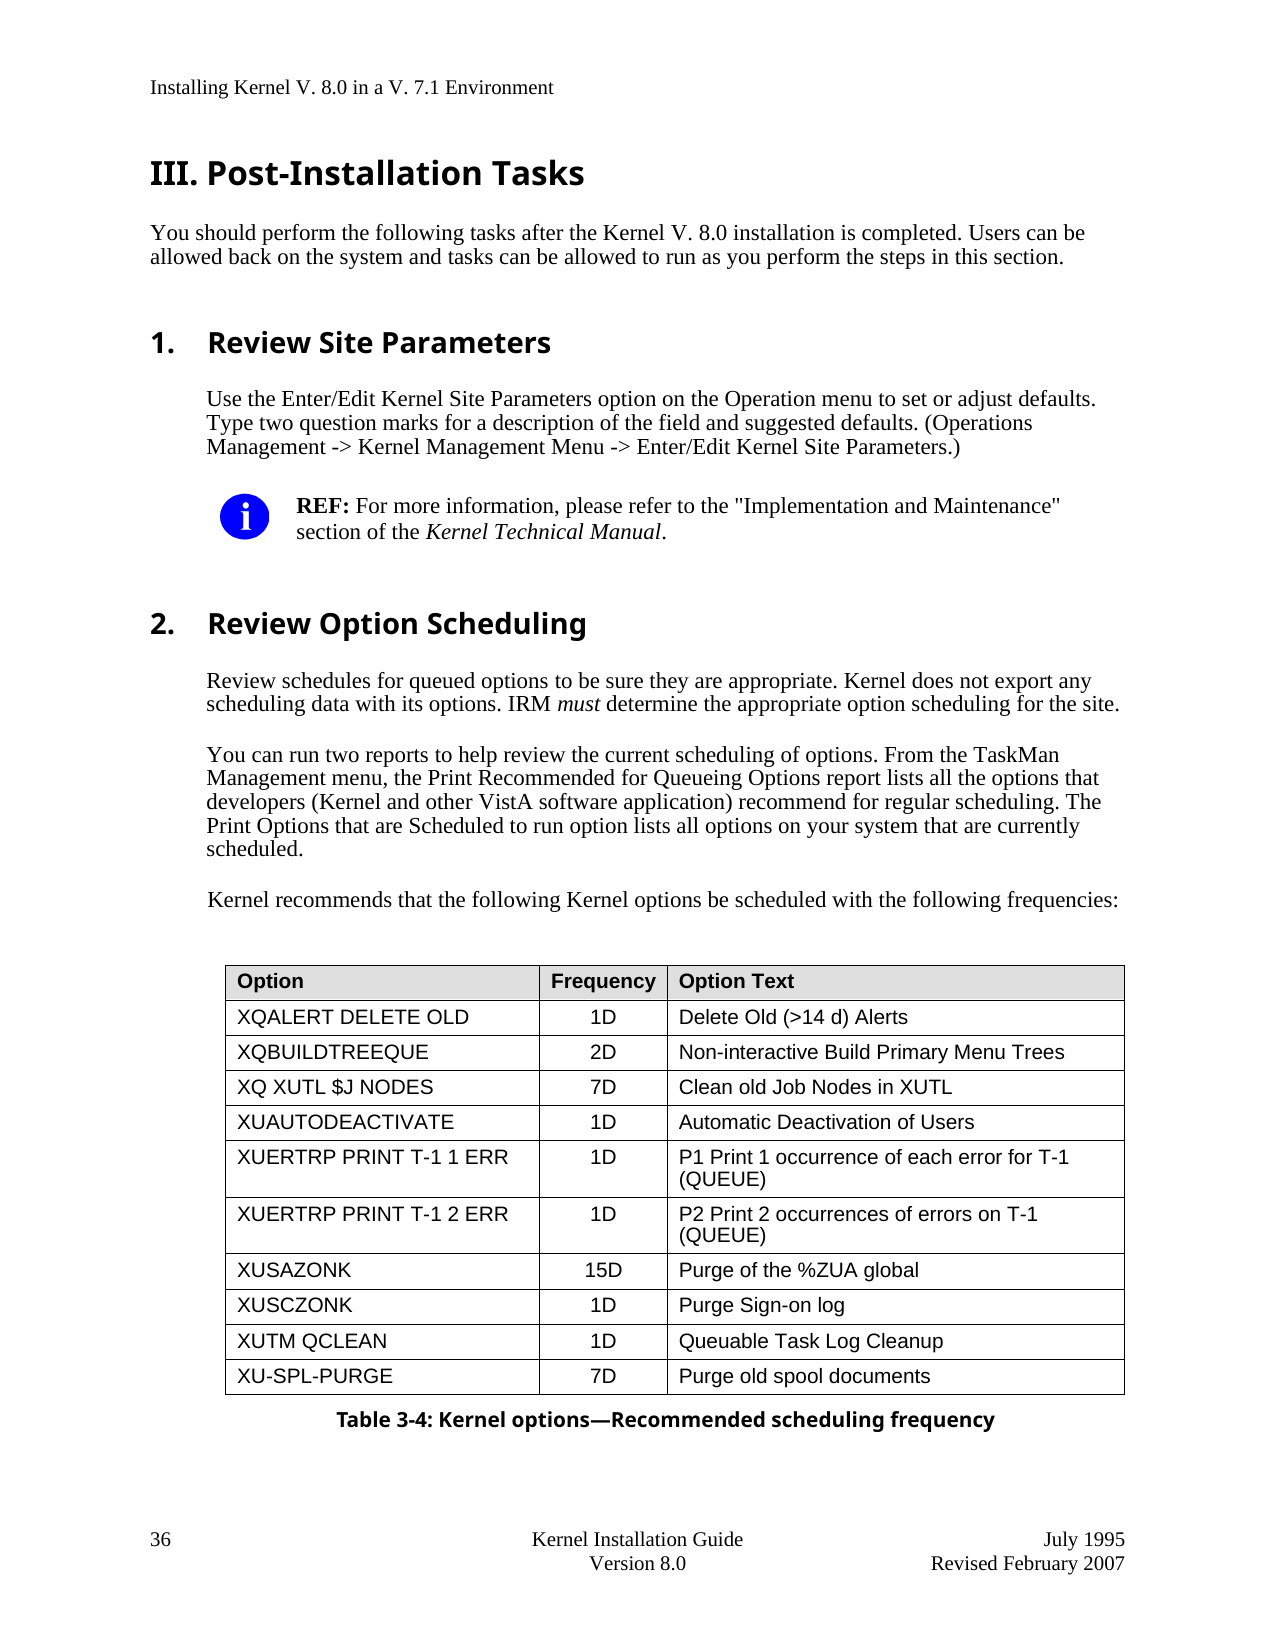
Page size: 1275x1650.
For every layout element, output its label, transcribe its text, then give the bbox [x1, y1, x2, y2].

table_cell 1D [540, 1001, 667, 1035]
table_cell Delete Old (>14 d) Alerts [668, 1001, 1124, 1035]
table_cell 1D [540, 1198, 667, 1253]
table_cell 2D [540, 1036, 667, 1070]
table_cell XUSAZONK [226, 1254, 539, 1288]
picture [219, 491, 270, 542]
table_header Option [226, 966, 539, 999]
table_cell Non-interactive Build Primary Menu Trees [668, 1036, 1124, 1070]
text You can run two reports to help review the current scheduling of options. From the TaskMan Management menu, the Print Recommended for Queueing Options report lists all the options that developers (Kernel and other software application) recommend for regular scheduling. The Print Options that are Scheduled to run option lists all options on your system that are currently scheduled. [206, 743, 1125, 862]
subtitle 2. Review Option Scheduling [150, 603, 1125, 643]
table_cell XUERTRP PRINT T-1 1 ERR [226, 1141, 539, 1197]
table_cell XU-SPL-PURGE [226, 1360, 539, 1394]
table_cell [226, 1325, 539, 1359]
table_header Frequency [540, 966, 667, 999]
table_cell 1D [540, 1325, 667, 1359]
table_cell P2 Print 2 occurrences of errors on T-1 (QUEUE) [668, 1198, 1124, 1253]
table_cell $J NODES [226, 1071, 539, 1105]
text Kernel recommends that the following Kernel options be scheduled with the following frequencies: [207, 888, 1125, 912]
table_cell XQALERT DELETE OLD [226, 1001, 539, 1035]
table_cell 1D [540, 1290, 667, 1323]
table_cell Purge Sign-on log [668, 1290, 1124, 1323]
table_cell 7D [540, 1360, 667, 1394]
table_cell P1 Print 1 occurrence of each error for T-1 (QUEUE) [668, 1141, 1124, 1197]
subtitle . Post-Installation Tasks [150, 150, 1125, 195]
text Review schedules for queued options to be sure they are appropriate. Kernel does not export any scheduling data with its options. must determine the appropriate option scheduling for the site. [206, 669, 1125, 717]
table_cell XQBUILDTREEQUE [226, 1036, 539, 1070]
table_cell 1D [540, 1141, 667, 1197]
table_cell XUSCZONK [226, 1290, 539, 1323]
text You should perform the following tasks after the Kernel V. 8.0 installation is completed. Users can be allowed back on the system and tasks can be allowed to run as you perform the steps in this section. [150, 222, 1125, 269]
table_cell 15D [540, 1254, 667, 1288]
table_cell Purge old spool documents [668, 1360, 1124, 1394]
table_cell Automatic Deactivation of Users [668, 1106, 1124, 1140]
table_cell Clean old Job Nodes in XUTL [668, 1071, 1124, 1105]
table_header [210, 485, 287, 551]
text Use the Enter/Edit Kernel Site Parameters option on the Operation menu to set or adjust defaults. Type two question marks for a description of the field and suggested defaults. (Operations Management -> Kernel Management Menu -> Enter/Edit Kernel Site Parameters.) [206, 388, 1125, 459]
table_header Option Text [668, 966, 1124, 999]
table_cell 1D [540, 1106, 667, 1140]
text Table 3-4: Kernel options—Recommended scheduling frequency [206, 1407, 1125, 1433]
subtitle 1. Review Site Parameters [150, 322, 1125, 362]
table_cell Queuable Task Log Cleanup [668, 1325, 1124, 1359]
table_cell 7D [540, 1071, 667, 1105]
table_header : For more information, please refer to the "Implementation and Maintenance" section of the Kernel Technical Manual. [287, 485, 1136, 551]
table_cell Purge of the %ZUA global [668, 1254, 1124, 1288]
table_cell XUERTRP PRINT T-1 2 ERR [226, 1198, 539, 1253]
table_cell XUAUTODEACTIVATE [226, 1106, 539, 1140]
